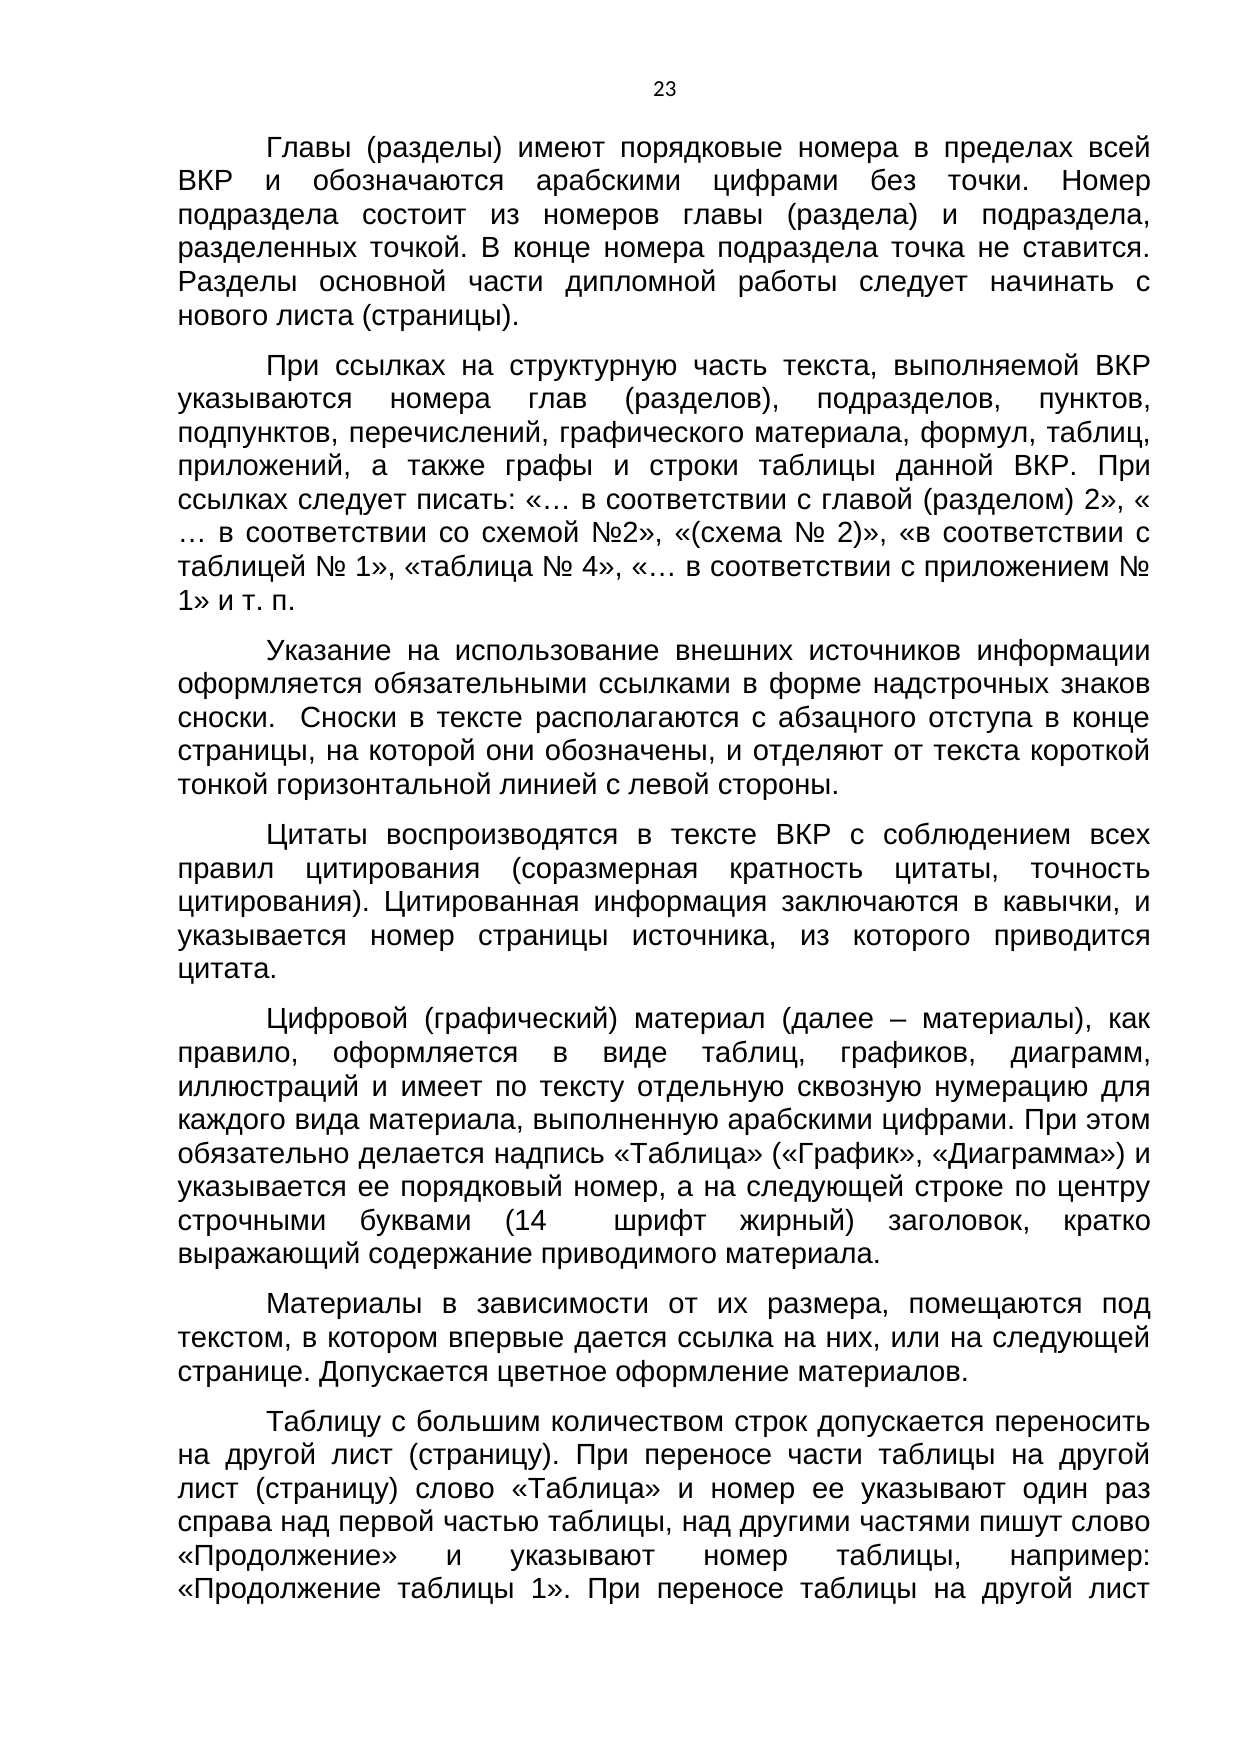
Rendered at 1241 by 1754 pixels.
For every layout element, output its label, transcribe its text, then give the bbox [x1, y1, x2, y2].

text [177, 1404, 1152, 1605]
text Цифровой (графический) материал (далее – материалы), как правило, оформляется в виде таблиц, графиков, диаграмм, иллюстраций и имеет по тексту отдельную сквозную нумерацию для каждого вида материала, выполненную арабскими цифрами. При этом обязательно делается надпись «Таблица» («График», «Диаграмма») и указывается ее порядковый номер, а на следующей строке по центру строчными буквами (14 шрифт жирный) заголовок, кратко выражающий содержание приводимого материала. [177, 1001, 1152, 1270]
text Цитаты воспроизводятся в тексте ВКР с соблюдением всех правил цитирования (соразмерная кратность цитаты, точность цитирования). Цитированная информация заключаются в кавычки, и указывается номер страницы источника, из которого приводится цитата. [177, 817, 1152, 985]
text Материалы в зависимости от их размера, помещаются под текстом, в котором впервые дается ссылка на них, или на следующей странице. Допускается цветное оформление материалов. [177, 1286, 1152, 1387]
text При ссылках на структурную часть текста, выполняемой ВКР указываются номера глав (разделов), подразделов, пунктов, подпунктов, перечислений, графического материала, формул, таблиц, приложений, а также графы и строки таблицы данной ВКР. При ссылках следует писать: «… в соответствии с главой (разделом) 2», « … в соответствии со схемой №2», «(схема № 2)», «в соответствии с таблицей № 1», «таблица № 4», «… в соответствии с приложением № 1» и т. п. [177, 348, 1152, 616]
text Указание на использование внешних источников информации оформляется обязательными ссылками в форме надстрочных знаков сноски. Сноски в тексте располагаются с абзацного отступа в конце страницы, на которой они обозначены, и отделяют от текста короткой тонкой горизонтальной линией с левой стороны. [177, 633, 1152, 800]
text Главы (разделы) имеют порядковые номера в пределах всей ВКР и обозначаются арабскими цифрами без точки. Номер подраздела состоит из номеров главы (раздела) и подраздела, разделенных точкой. В конце номера подраздела точка не ставится. Разделы основной части дипломной работы следует начинать с нового листа (страницы). [177, 130, 1152, 331]
